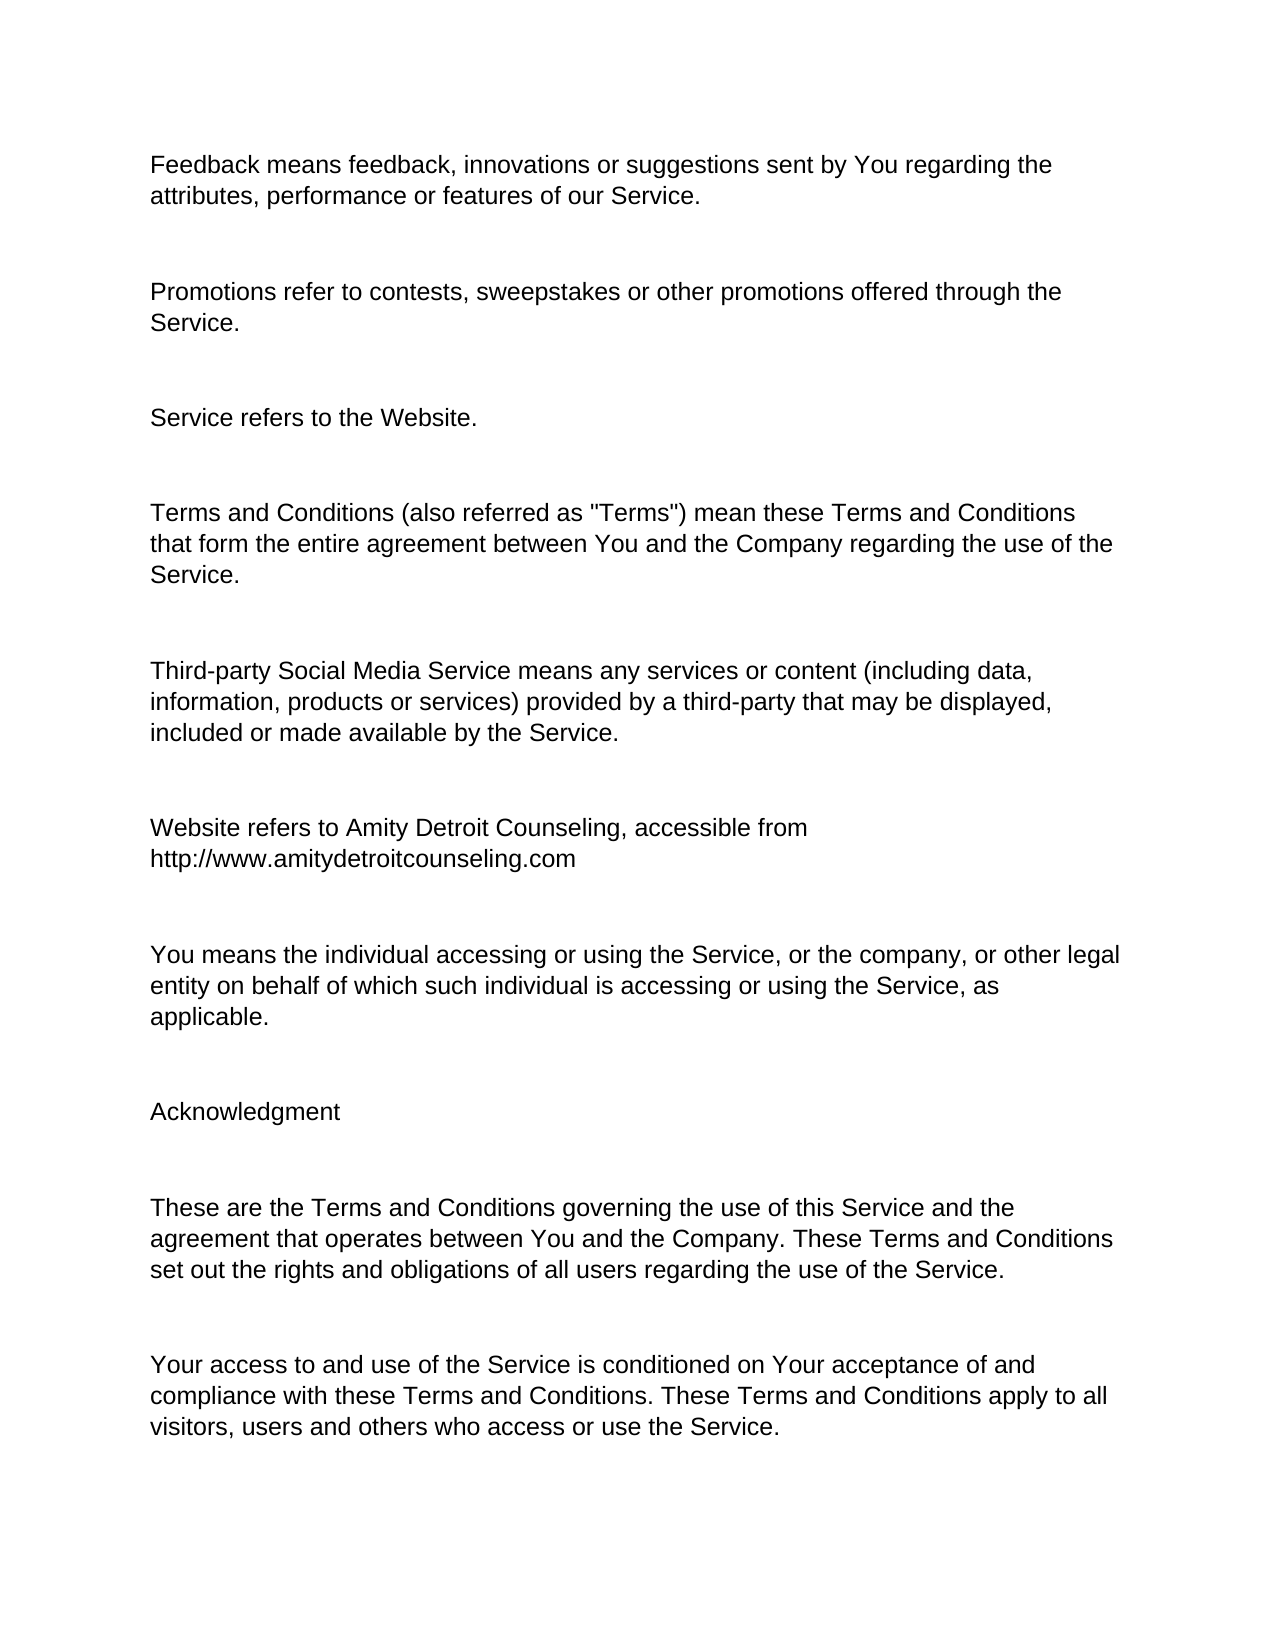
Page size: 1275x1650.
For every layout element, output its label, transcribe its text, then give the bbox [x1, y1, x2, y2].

text Acknowledgment [150, 1097, 1125, 1126]
text Terms and Conditions (also referred as "Terms") mean these Terms and Conditions that form the entire agreement between You and the Company regarding the use of the Service. [150, 498, 1125, 589]
text Third-party Social Media Service means any services or content (including data, information, products or services) provided by a third-party that may be displayed, included or made available by the Service. [150, 656, 1125, 747]
text Feedback means feedback, innovations or suggestions sent by You regarding the attributes, performance or features of our Service. [150, 150, 1125, 210]
text Your access to and use of the Service is conditioned on Your acceptance of and compliance with these Terms and Conditions. These Terms and Conditions apply to all visitors, users and others who access or use the Service. [150, 1350, 1125, 1441]
text These are the Terms and Conditions governing the use of this Service and the agreement that operates between You and the Company. These Terms and Conditions set out the rights and obligations of all users regarding the use of the Service. [150, 1193, 1125, 1283]
text Website refers to Amity Detroit Counseling, accessible from http://www.amitydetroitcounseling.com [150, 813, 1125, 873]
text Service refers to the Website. [150, 403, 1125, 432]
text You means the individual accessing or using the Service, or the company, or other legal entity on behalf of which such individual is accessing or using the Service, as applicable. [150, 940, 1125, 1031]
text Promotions refer to contests, sweepstakes or other promotions offered through the Service. [150, 276, 1125, 336]
